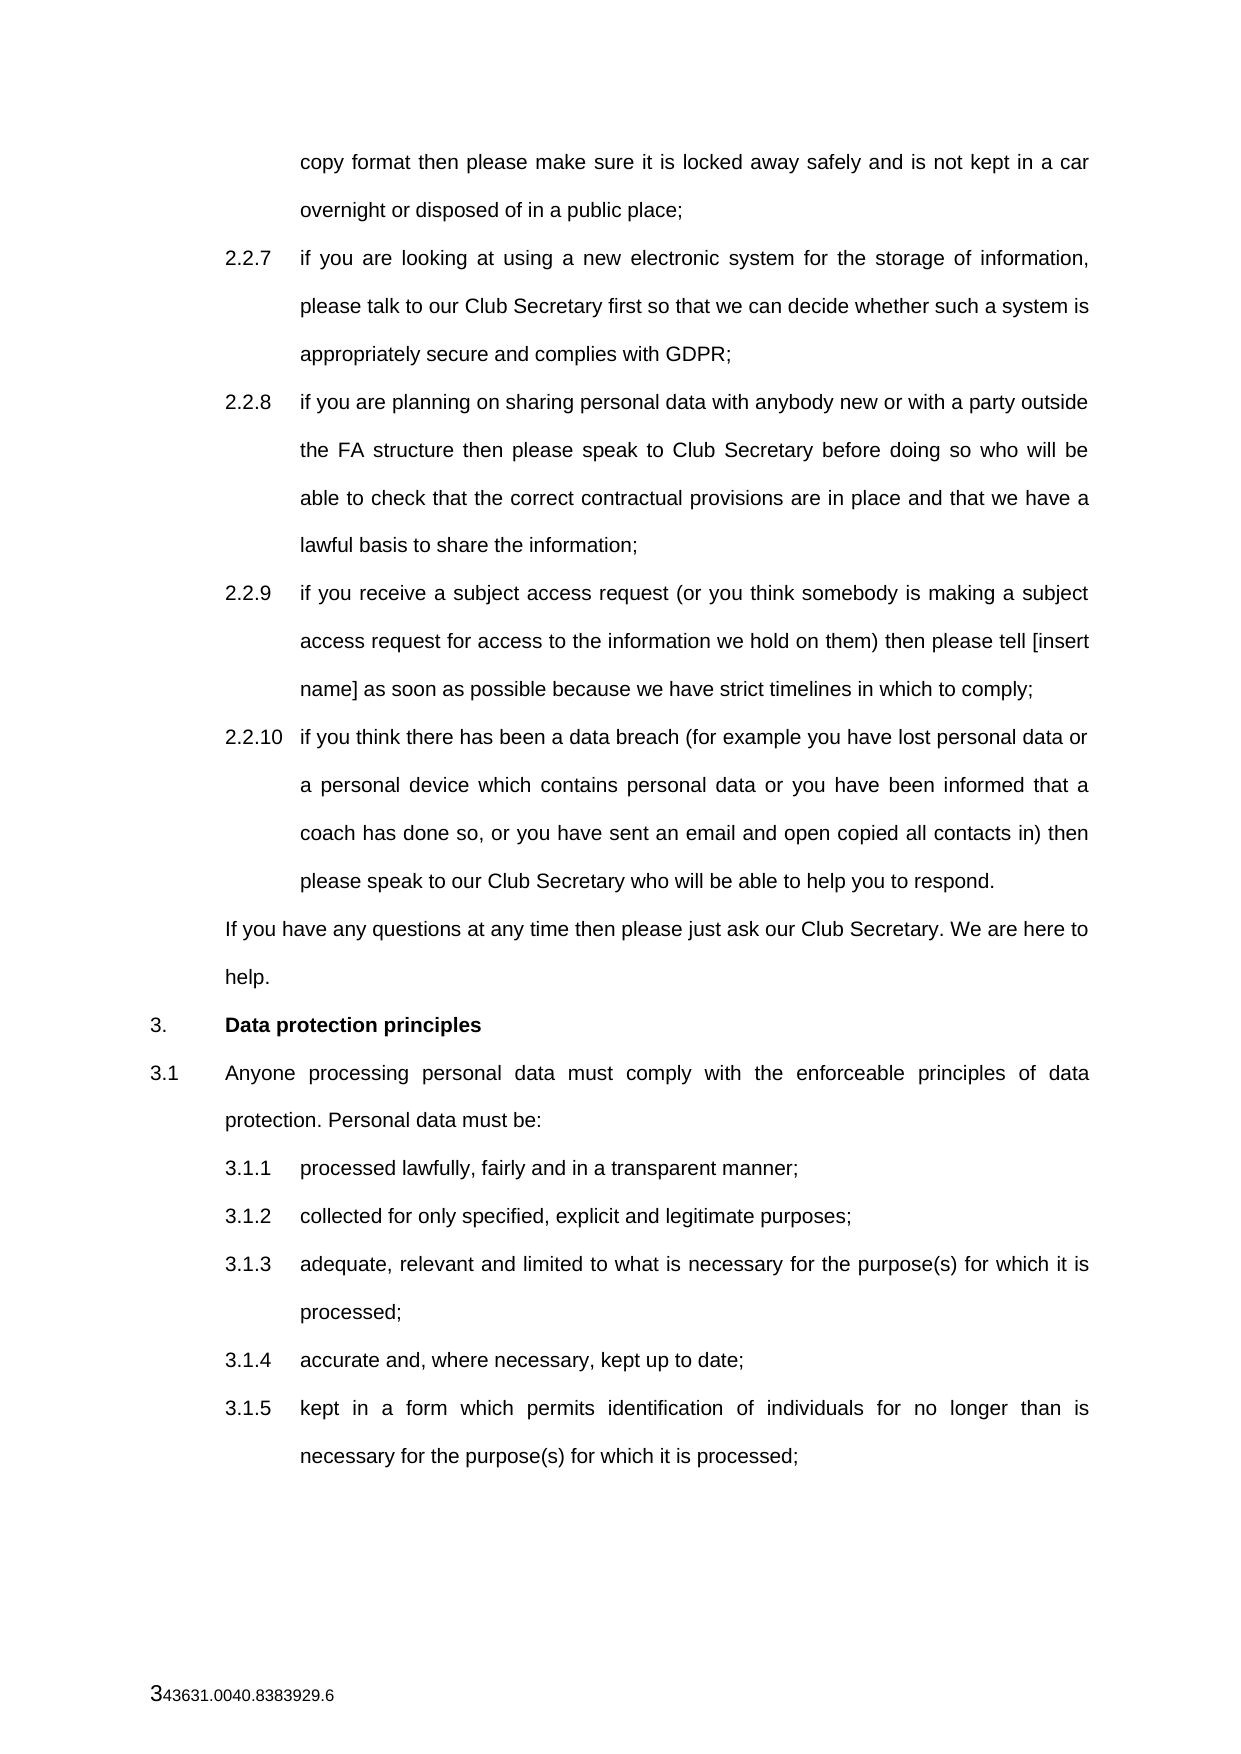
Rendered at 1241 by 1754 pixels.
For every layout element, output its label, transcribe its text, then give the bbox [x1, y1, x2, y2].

list If you have any questions at any time then please just ask our Club Secretary. We are here to help. [225, 917, 1090, 988]
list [225, 150, 1090, 222]
list if you receive a subject access request (or you think somebody is making a subject access request for access to the information we hold on them) then please tell [insert name] as soon as possible because we have strict timelines in which to comply; [225, 581, 1090, 701]
list Data protection principles [150, 1012, 1090, 1036]
list kept in a form which permits identification of individuals for no longer than is necessary for the purpose(s) for which it is processed; [225, 1396, 1090, 1468]
list Anyone processing personal data must comply with the enforceable principles of data protection. Personal data must be: [150, 1060, 1090, 1132]
list processed lawfully, fairly and in a transparent manner; [225, 1156, 1090, 1180]
list collected for only specified, explicit and legitimate purposes; [225, 1204, 1090, 1228]
list if you are planning on sharing personal data with anybody new or with a party outside the FA structure then please speak to Club Secretary before doing so who will be able to check that the correct contractual provisions are in place and that we have a lawful basis to share the information; [225, 389, 1090, 557]
list if you think there has been a data breach (for example you have lost personal data or a personal device which contains personal data or you have been informed that a coach has done so, or you have sent an email and open copied all contacts in) then please speak to our Club Secretary who will be able to help you to respond. [225, 725, 1090, 893]
list if you are looking at using a new electronic system for the storage of information, please talk to our Club Secretary first so that we can decide whether such a system is appropriately secure and complies with GDPR; [225, 246, 1090, 366]
list adequate, relevant and limited to what is necessary for the purpose(s) for which it is processed; [225, 1252, 1090, 1324]
list accurate and, where necessary, kept up to date; [225, 1348, 1090, 1372]
